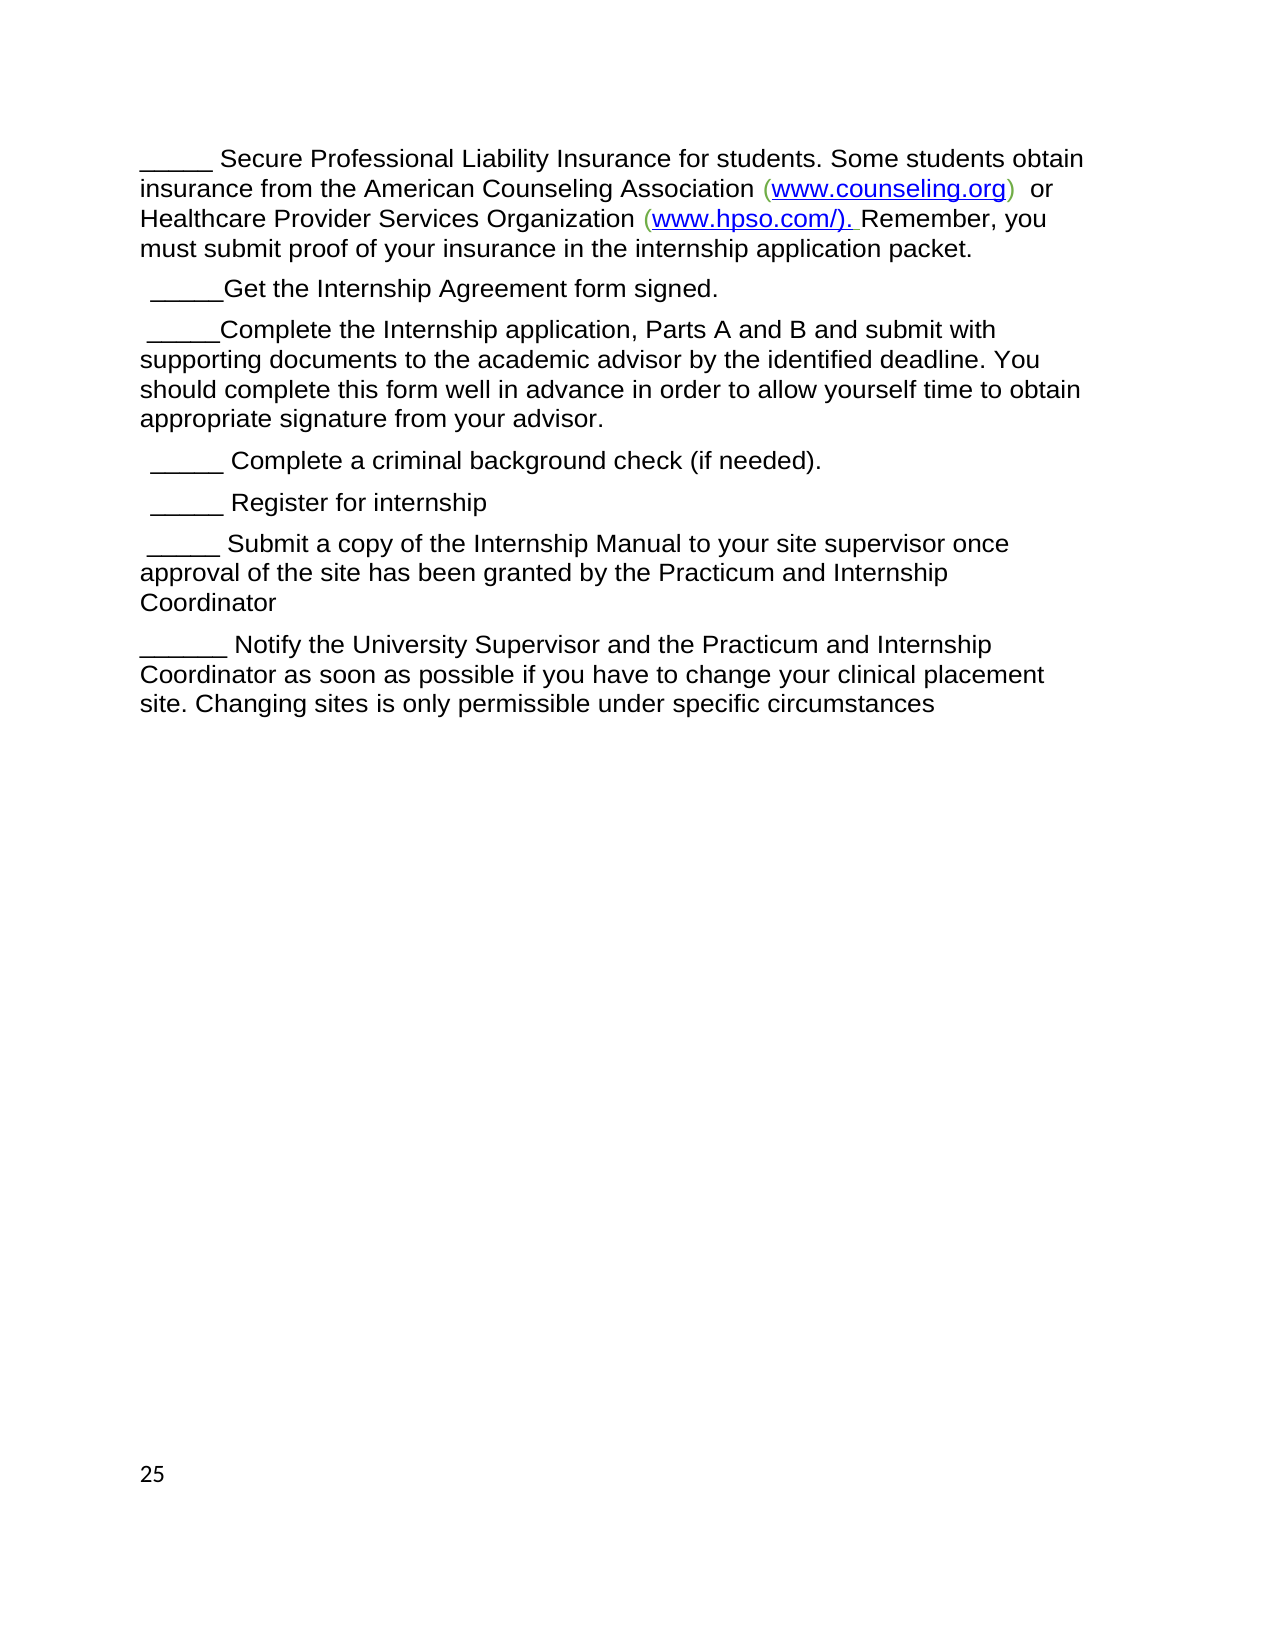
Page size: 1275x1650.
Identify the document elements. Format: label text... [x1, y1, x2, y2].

text _____Get the Internship Agreement form signed. [150, 277, 1131, 303]
text _____ Register for internship [150, 487, 1131, 516]
text _____ Submit a copy of the Internship Manual to your site supervisor once approval of the site has been granted by the Practicum and Internship Coordinator [139, 529, 1092, 617]
text ______ Notify the University Supervisor and the Practicum and Internship Coordinator as soon as possible if you have to change your clinical placement site. Changing sites is only permissible under specific circumstances [139, 630, 1092, 718]
text _____ Complete a criminal background check (if needed). [150, 446, 1131, 475]
text _____ Secure Professional Liability Insurance for students. Some students obtain insurance from the American Counseling Association (www.counseling.org) or Healthcare Provider Services Organization (www.hpso.com/). Remember, you must submit proof of your insurance in the internship application packet. [139, 144, 1107, 263]
text _____Complete the Internship application, Parts A and B and submit with supporting documents to the academic advisor by the identified deadline. You should complete this form well in advance in order to allow yourself time to obtain appropriate signature from your advisor. [139, 315, 1107, 433]
